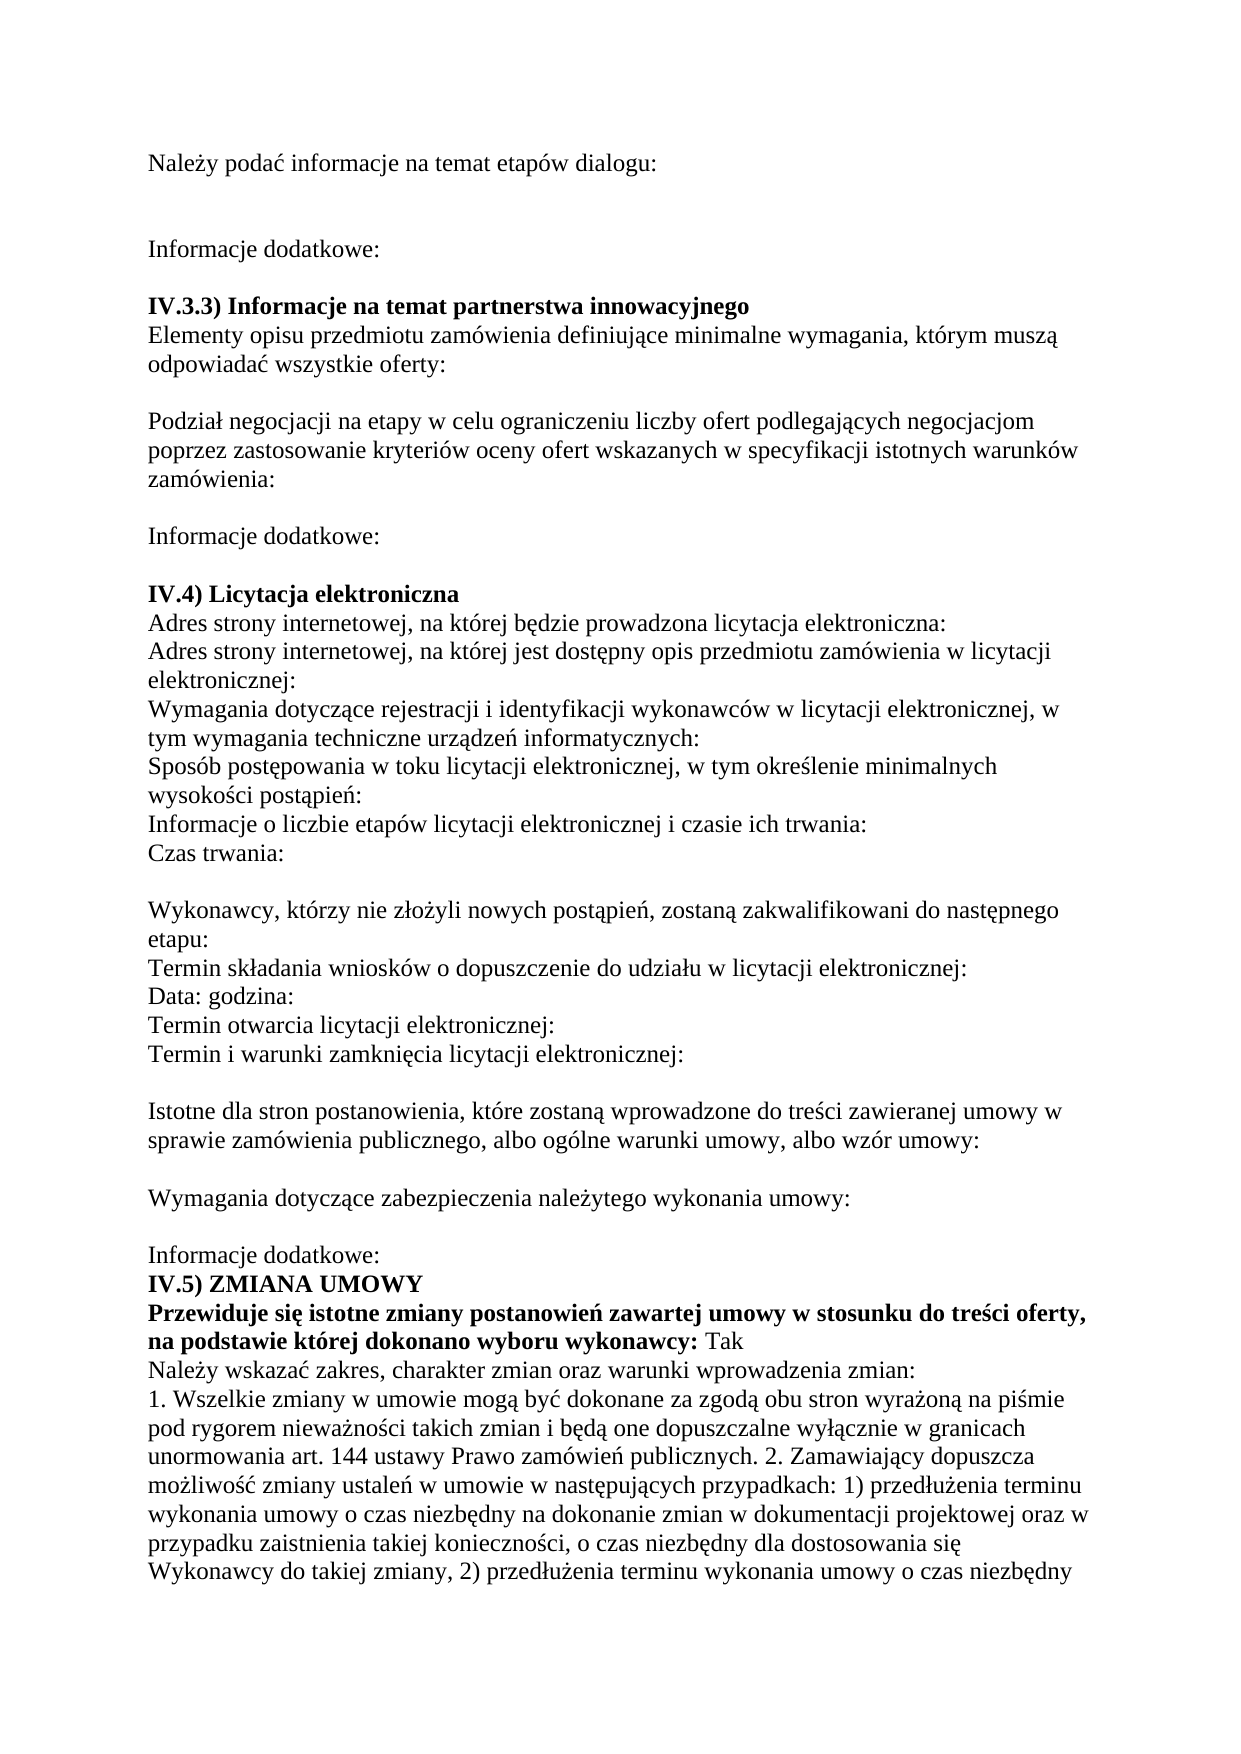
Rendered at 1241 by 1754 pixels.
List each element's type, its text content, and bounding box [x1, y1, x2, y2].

text Wymagania dotyczące rejestracji i identyfikacji wykonawców w licytacji elektronicznej, w tym wymagania techniczne urządzeń informatycznych: [148, 694, 1093, 751]
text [148, 1269, 1093, 1585]
text Istotne dla stron postanowienia, które zostaną wprowadzone do treści zawieranej umowy w sprawie zamówienia publicznego, albo ogólne warunki umowy, albo wzór umowy: [148, 1068, 1093, 1154]
text Sposób postępowania w toku licytacji elektronicznej, w tym określenie minimalnych wysokości postąpień: [148, 751, 1093, 809]
text Adres strony internetowej, na której jest dostępny opis przedmiotu zamówienia w licytacji elektronicznej: [148, 636, 1093, 694]
text Wymagania dotyczące zabezpieczenia należytego wykonania umowy: [148, 1154, 1093, 1211]
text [148, 148, 1093, 636]
text Informacje dodatkowe: [148, 1211, 1093, 1269]
text Termin i warunki zamknięcia licytacji elektronicznej: [148, 1039, 1093, 1068]
text Czas trwania: Wykonawcy, którzy nie złożyli nowych postąpień, zostaną zakwalifikowani do następnego etapu: [148, 838, 1093, 953]
text Termin składania wniosków o dopuszczenie do udziału w licytacji elektronicznej: Data: godzina: Termin otwarcia licytacji elektronicznej: [148, 953, 1093, 1039]
text Informacje o liczbie etapów licytacji elektronicznej i czasie ich trwania: [148, 809, 1093, 838]
